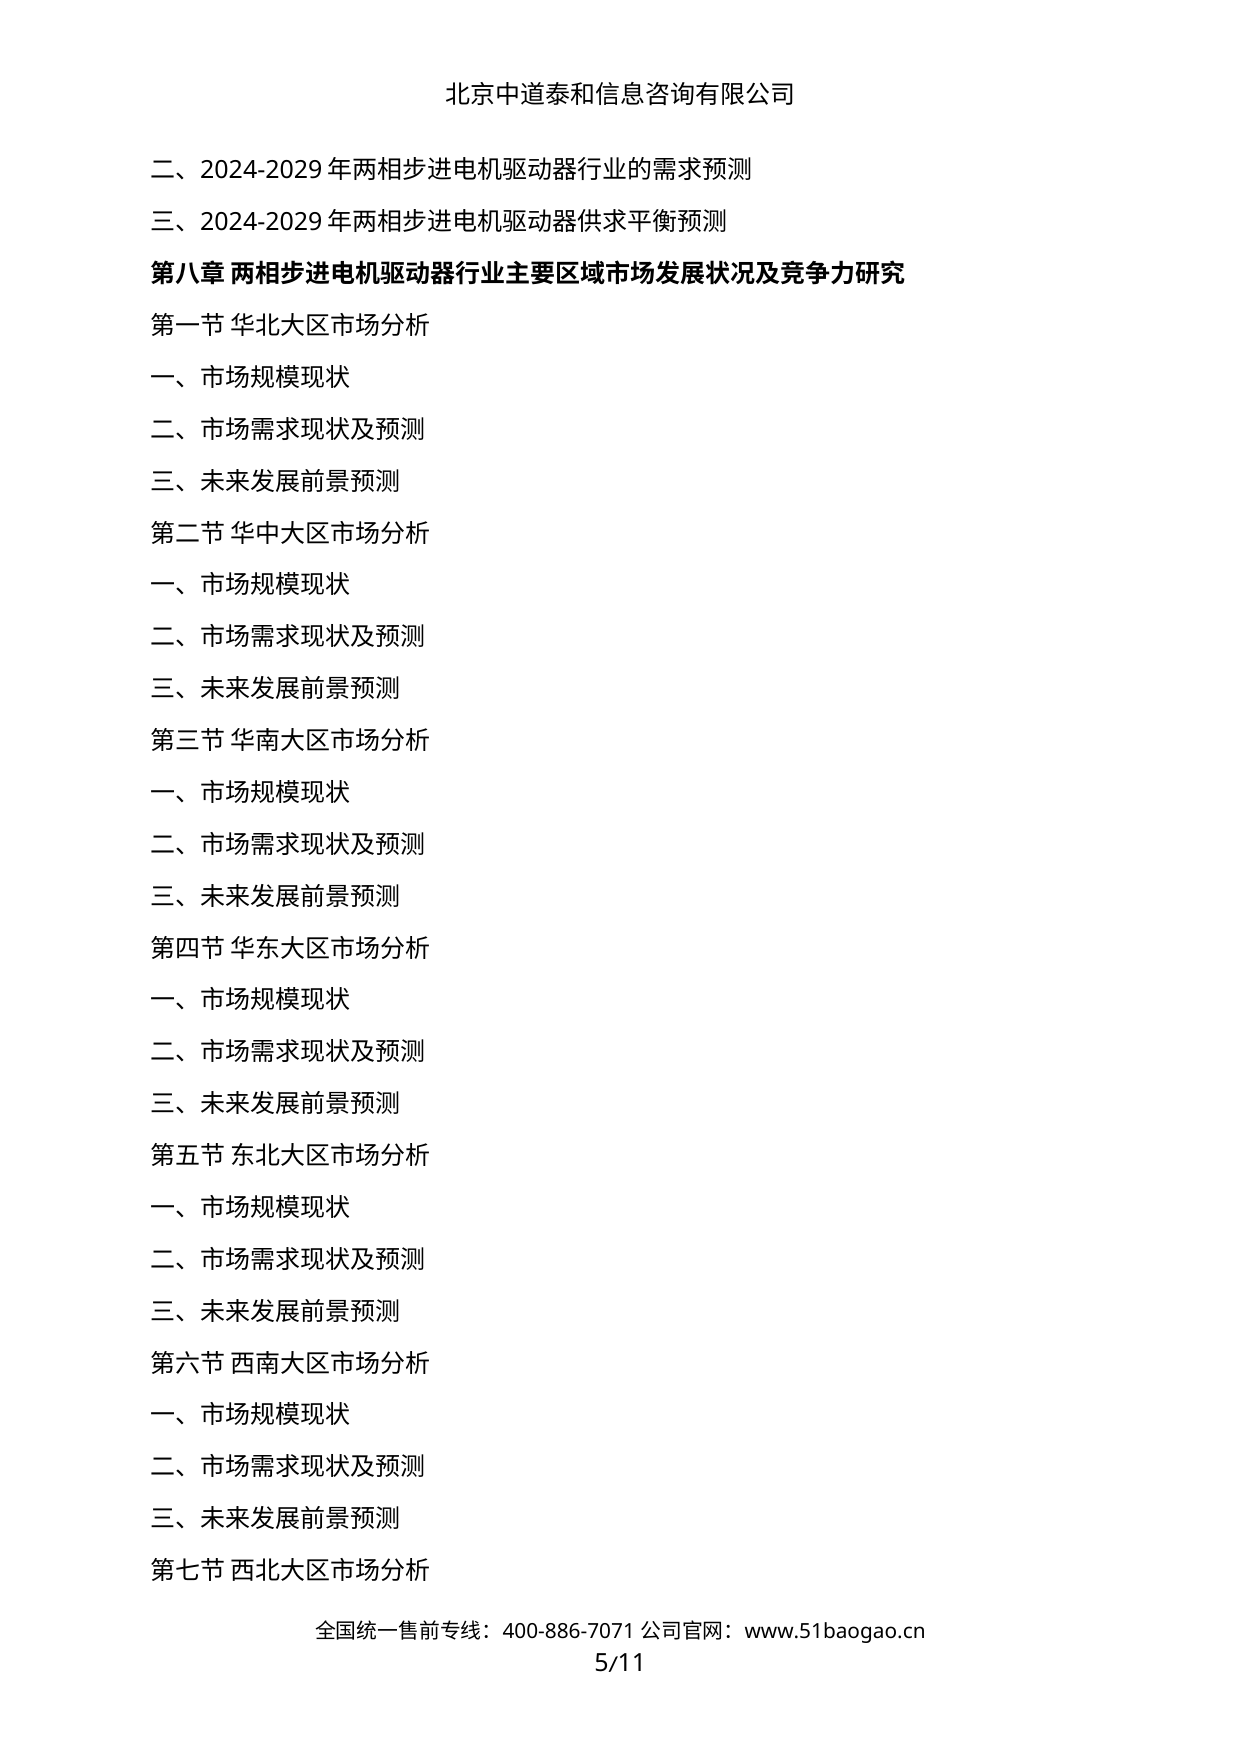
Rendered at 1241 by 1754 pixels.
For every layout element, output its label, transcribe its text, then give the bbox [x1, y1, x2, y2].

text 一、市场规模现状 [150, 772, 1090, 809]
text 第二节 华中大区市场分析 [150, 513, 1090, 549]
text 二、市场需求现状及预测 [150, 1447, 1090, 1483]
text 三、未来发展前景预测 [150, 461, 1090, 497]
text 一、市场规模现状 [150, 980, 1090, 1016]
text 二、2024-2029年两相步进电机驱动器行业的需求预测 [150, 150, 1090, 186]
text 一、市场规模现状 [150, 1187, 1090, 1224]
text 三、未来发展前景预测 [150, 1291, 1090, 1327]
text 第三节 华南大区市场分析 [150, 721, 1090, 757]
text 第七节 西北大区市场分析 [150, 1551, 1090, 1587]
text 第一节 华北大区市场分析 [150, 306, 1090, 342]
text 第四节 华东大区市场分析 [150, 928, 1090, 964]
text 三、未来发展前景预测 [150, 1499, 1090, 1535]
text 第六节 西南大区市场分析 [150, 1343, 1090, 1379]
text 二、市场需求现状及预测 [150, 1239, 1090, 1276]
text 二、市场需求现状及预测 [150, 1032, 1090, 1068]
text 第五节 东北大区市场分析 [150, 1136, 1090, 1172]
text 第八章 两相步进电机驱动器行业主要区域市场发展状况及竞争力研究 [150, 254, 1090, 290]
text 三、未来发展前景预测 [150, 669, 1090, 705]
text 一、市场规模现状 [150, 1395, 1090, 1431]
text 一、市场规模现状 [150, 357, 1090, 394]
text 三、2024-2029年两相步进电机驱动器供求平衡预测 [150, 202, 1090, 238]
text 三、未来发展前景预测 [150, 876, 1090, 912]
text 二、市场需求现状及预测 [150, 617, 1090, 653]
text 三、未来发展前景预测 [150, 1084, 1090, 1120]
text 二、市场需求现状及预测 [150, 824, 1090, 861]
text 一、市场规模现状 [150, 565, 1090, 601]
text 二、市场需求现状及预测 [150, 409, 1090, 446]
